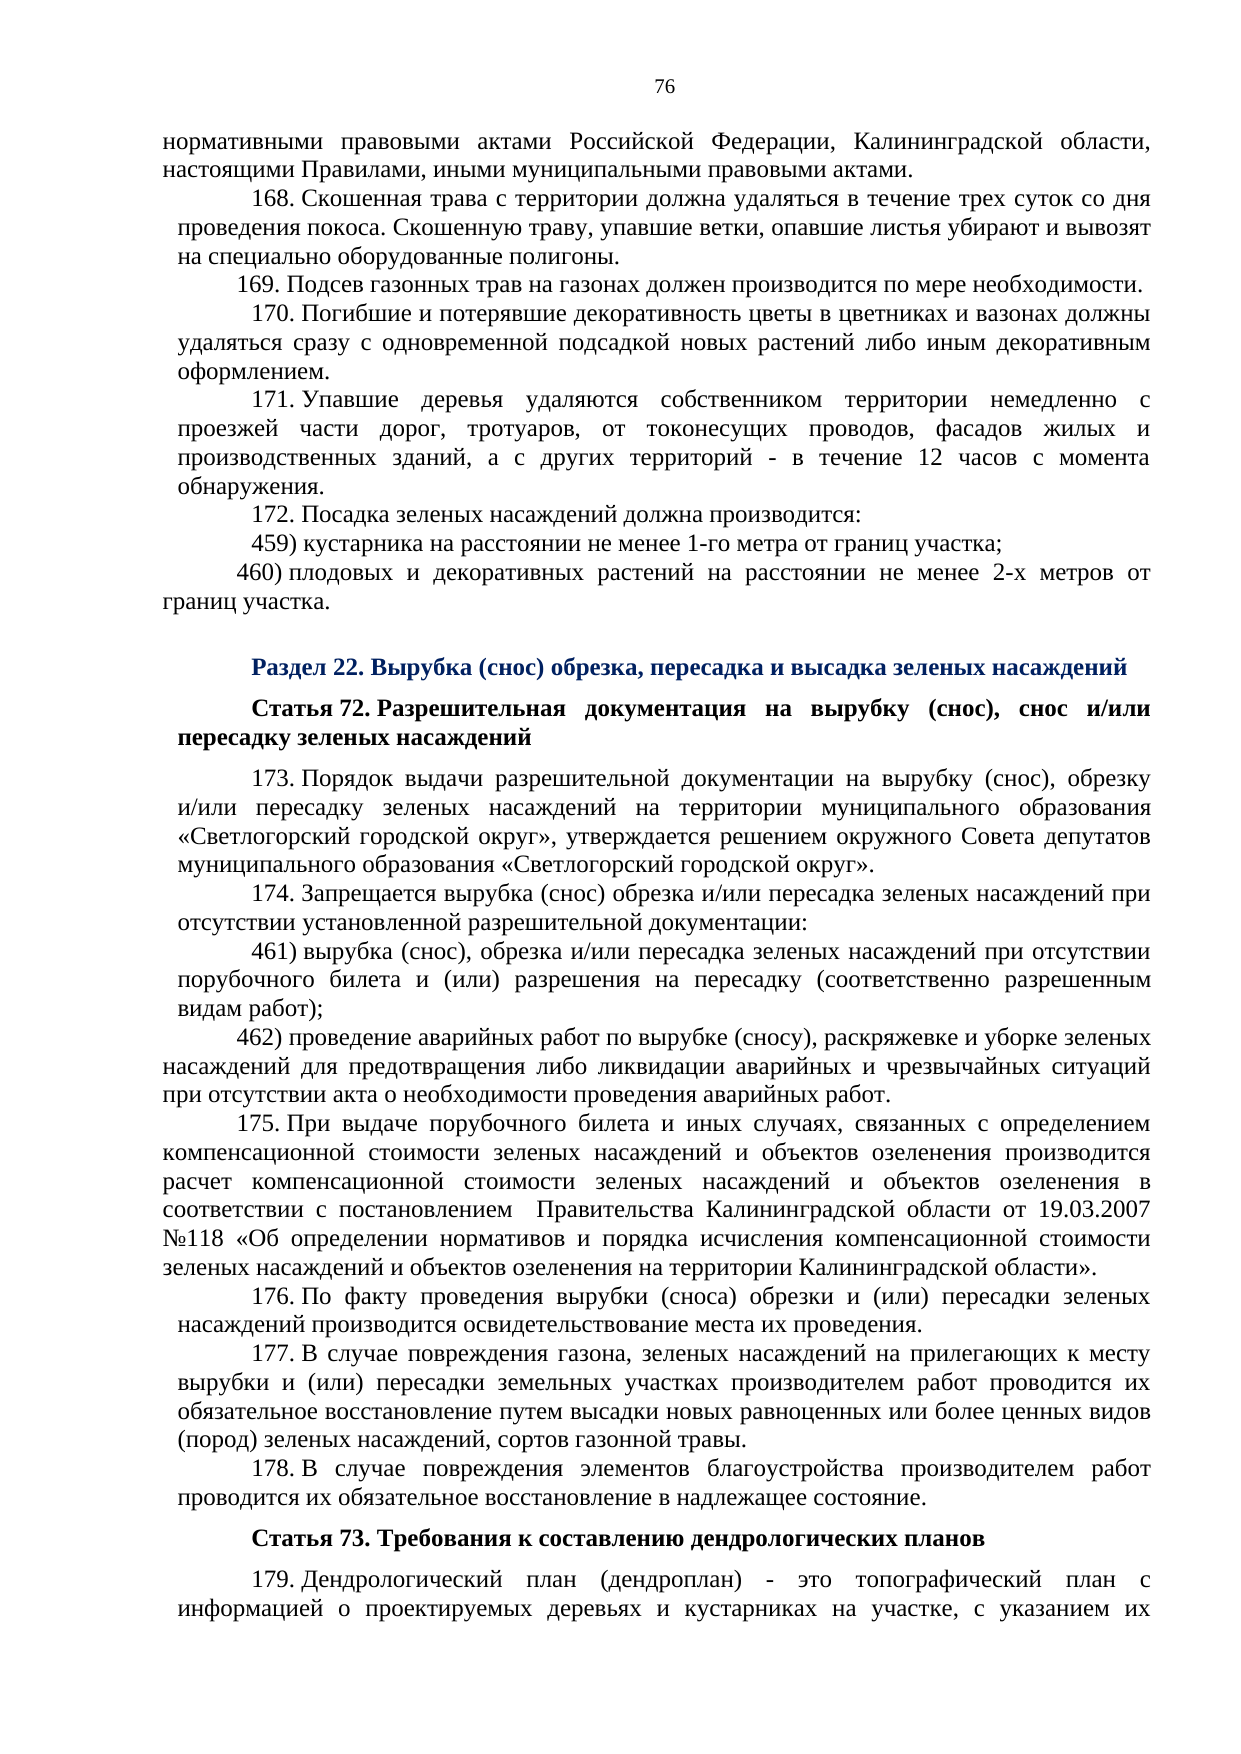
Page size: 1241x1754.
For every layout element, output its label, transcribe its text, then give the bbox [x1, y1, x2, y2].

subtitle плодовых и декоративных растений на расстоянии не менее 2-х метров от границ участка. [162, 557, 1152, 614]
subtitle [177, 1564, 1152, 1622]
subtitle В случае повреждения газона, зеленых насаждений на прилегающих к месту вырубки и (или) пересадки земельных участках производителем работ проводится их обязательное восстановление путем высадки новых равноценных или более ценных видов (пород) зеленых насаждений, сортов газонной травы. [177, 1338, 1152, 1453]
subtitle Порядок выдачи разрешительной документации на вырубку (снос), обрезку и/или пересадку зеленых насаждений на территории муниципального образования «Светлогорский городской округ», утверждается решением окружного Совета депутатов муниципального образования «Светлогорский городской округ». [177, 763, 1152, 878]
subtitle Разрешительная документация на вырубку (снос), снос и/или пересадку зеленых насаждений [177, 693, 1152, 751]
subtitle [162, 126, 1152, 183]
subtitle вырубка (снос), обрезка и/или пересадка зеленых насаждений при отсутствии порубочного билета и (или) разрешения на пересадку (соответственно разрешенным видам работ); [177, 936, 1152, 1022]
subtitle Погибшие и потерявшие декоративность цветы в цветниках и вазонах должны удаляться сразу с одновременной подсадкой новых растений либо иным декоративным оформлением. [177, 298, 1152, 384]
subtitle По факту проведения вырубки (сноса) обрезки и (или) пересадки зеленых насаждений производится освидетельствование места их проведения. [177, 1281, 1152, 1338]
subtitle Скошенная трава с территории должна удаляться в течение трех суток со дня проведения покоса. Скошенную траву, упавшие ветки, опавшие листья убирают и вывозят на специально оборудованные полигоны. [177, 183, 1152, 269]
subtitle Упавшие деревья удаляются собственником территории немедленно с проезжей части дорог, тротуаров, от токонесущих проводов, фасадов жилых и производственных зданий, а с других территорий - в течение 12 часов с момента обнаружения. [177, 384, 1152, 499]
subtitle Посадка зеленых насаждений должна производится: [177, 499, 1152, 528]
subtitle Подсев газонных трав на газонах должен производится по мере необходимости. [162, 269, 1152, 298]
subtitle В случае повреждения элементов благоустройства производителем работ проводится их обязательное восстановление в надлежащее состояние. [177, 1453, 1152, 1511]
subtitle Запрещается вырубка (снос) обрезка и/или пересадка зеленых насаждений при отсутствии установленной разрешительной документации: [177, 878, 1152, 936]
subtitle Вырубка (снос) обрезка, пересадка и высадка зеленых насаждений [177, 652, 1152, 681]
subtitle Требования к составлению дендрологических планов [177, 1523, 1152, 1552]
subtitle проведение аварийных работ по вырубке (сносу), раскряжевке и уборке зеленых насаждений для предотвращения либо ликвидации аварийных и чрезвычайных ситуаций при отсутствии акта о необходимости проведения аварийных работ. [162, 1022, 1152, 1108]
subtitle При выдаче порубочного билета и иных случаях, связанных с определением компенсационной стоимости зеленых насаждений и объектов озеленения производится расчет компенсационной стоимости зеленых насаждений и объектов озеленения в соответствии с постановлением Правительства Калининградской области от 19.03.2007 №118 «Об определении нормативов и порядка исчисления компенсационной стоимости зеленых насаждений и объектов озеленения на территории Калининградской области». [162, 1108, 1152, 1281]
subtitle кустарника на расстоянии не менее 1-го метра от границ участка; [177, 528, 1152, 557]
